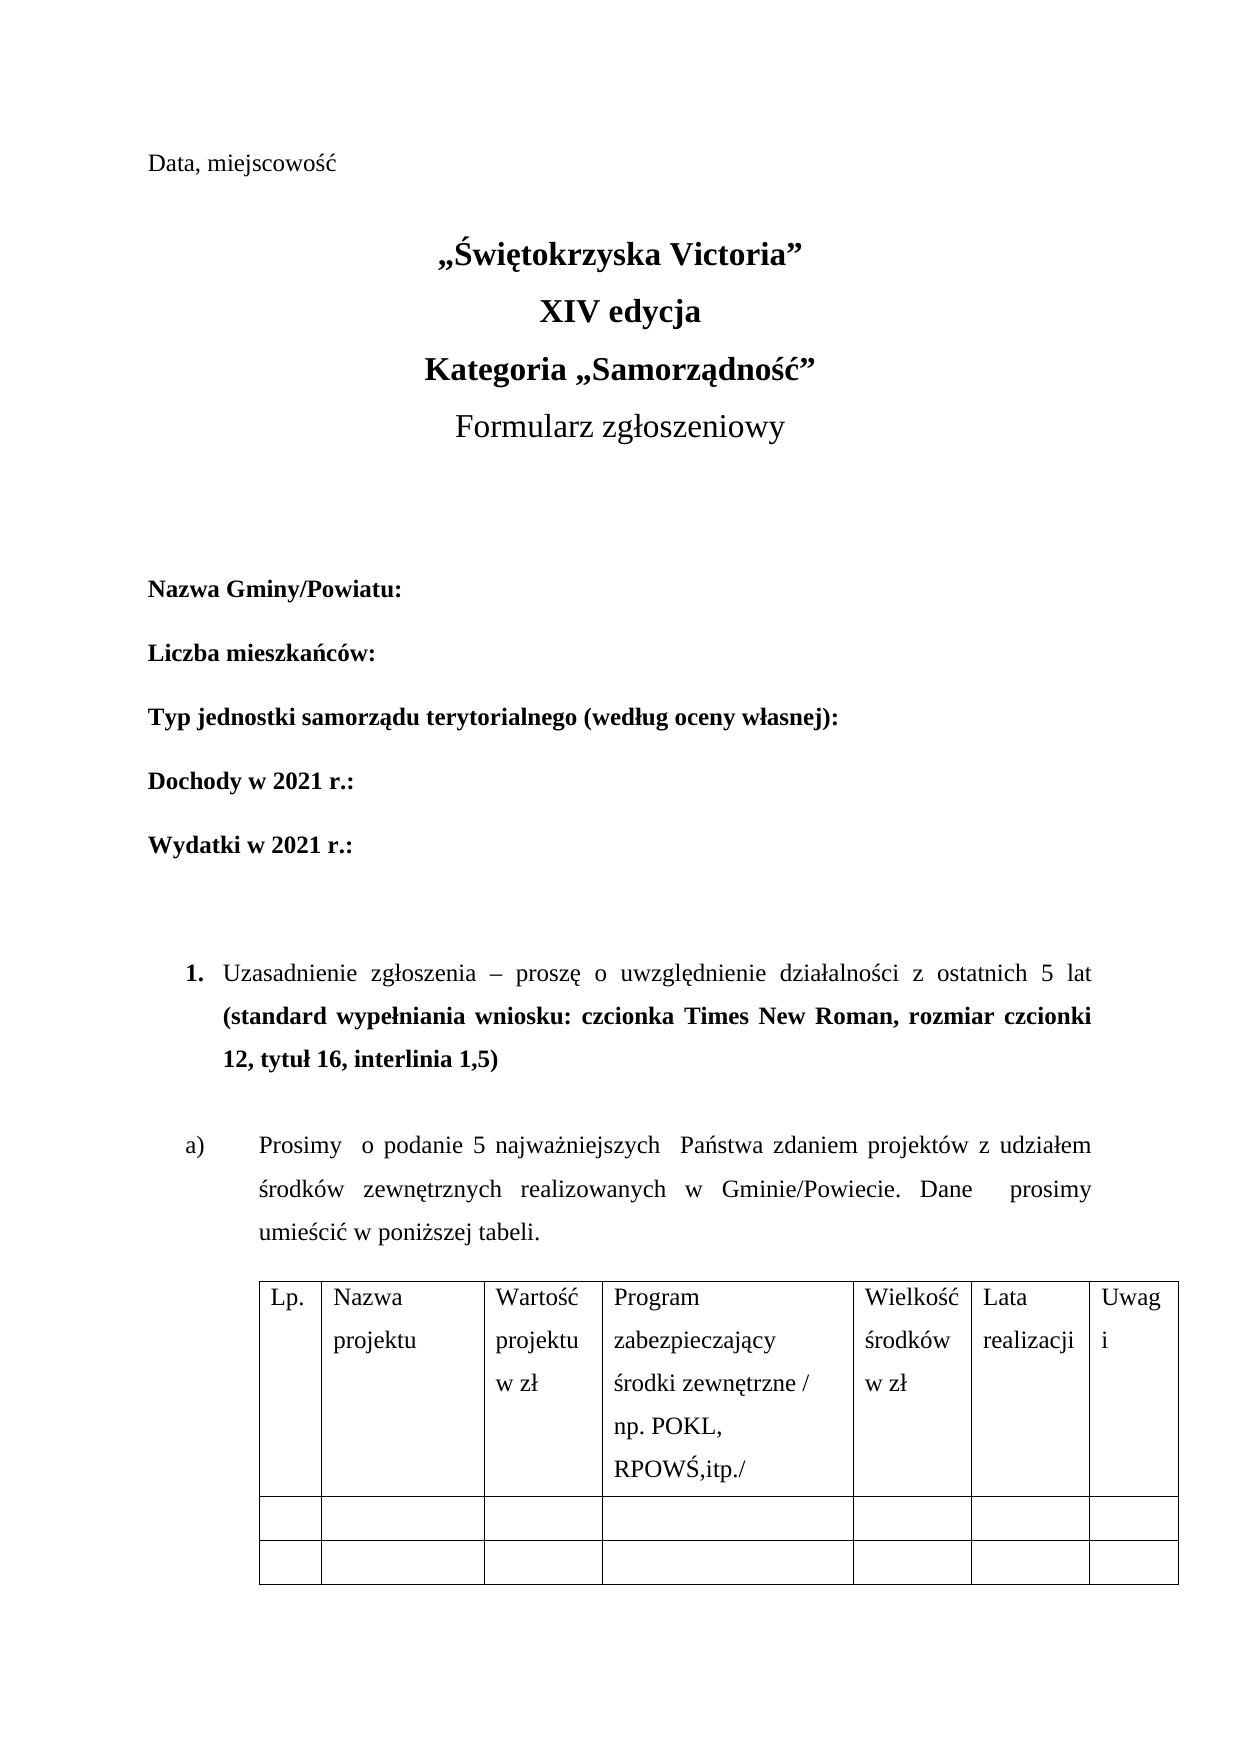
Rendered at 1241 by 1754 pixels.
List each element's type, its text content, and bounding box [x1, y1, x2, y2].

table_header Uwagi [1090, 1282, 1178, 1496]
text Data, miejscowość [148, 148, 1093, 176]
table_header Wielkość środków w zł [854, 1282, 971, 1496]
table_cell [972, 1541, 1089, 1584]
text „Świętokrzyska Victoria” [148, 234, 1093, 272]
table_header Nazwa projektu [322, 1282, 484, 1496]
table_cell [485, 1541, 602, 1584]
table_cell [260, 1541, 321, 1584]
table_cell [322, 1497, 484, 1540]
list Uzasadnienie zgłoszenia – proszę o uwzględnienie działalności z ostatnich 5 lat (standard wypełniania wniosku: czcionka Times New Roman, rozmiar czcionki 12, tytuł 16, interlinia 1,5) [185, 958, 1093, 1073]
list Prosimy o podanie 5 najważniejszych Państwa zdaniem projektów z udziałem środków zewnętrznych realizowanych w Gminie/Powiecie. Dane prosimy umieścić w poniższej tabeli. [185, 1131, 1093, 1246]
table_header Lp. [260, 1282, 321, 1496]
table_header Lata realizacji [972, 1282, 1089, 1496]
table_cell [972, 1497, 1089, 1540]
text Liczba mieszkańców: [148, 638, 1093, 667]
text Typ jednostki samorządu terytorialnego (według oceny własnej): [148, 702, 1093, 731]
table_cell [603, 1541, 853, 1584]
text Wydatki w 2021 r.: [148, 830, 1093, 859]
text Kategoria „Samorządność” [148, 349, 1093, 387]
text Formularz zgłoszeniowy [148, 406, 1093, 445]
table_cell [1090, 1541, 1178, 1584]
text XIV edycja [148, 291, 1093, 330]
table_cell [1090, 1497, 1178, 1540]
table_header Wartość projektu w zł [485, 1282, 602, 1496]
table_cell [485, 1497, 602, 1540]
text Nazwa Gminy/Powiatu: [148, 574, 1093, 603]
table_cell [854, 1497, 971, 1540]
table_header Program zabezpieczający środki zewnętrzne / np. POKL, RPOWŚ,itp./ [603, 1282, 853, 1496]
table_cell [603, 1497, 853, 1540]
table_cell [260, 1497, 321, 1540]
text Dochody w 2021 r.: [148, 766, 1093, 795]
table_cell [854, 1541, 971, 1584]
table_cell [322, 1541, 484, 1584]
